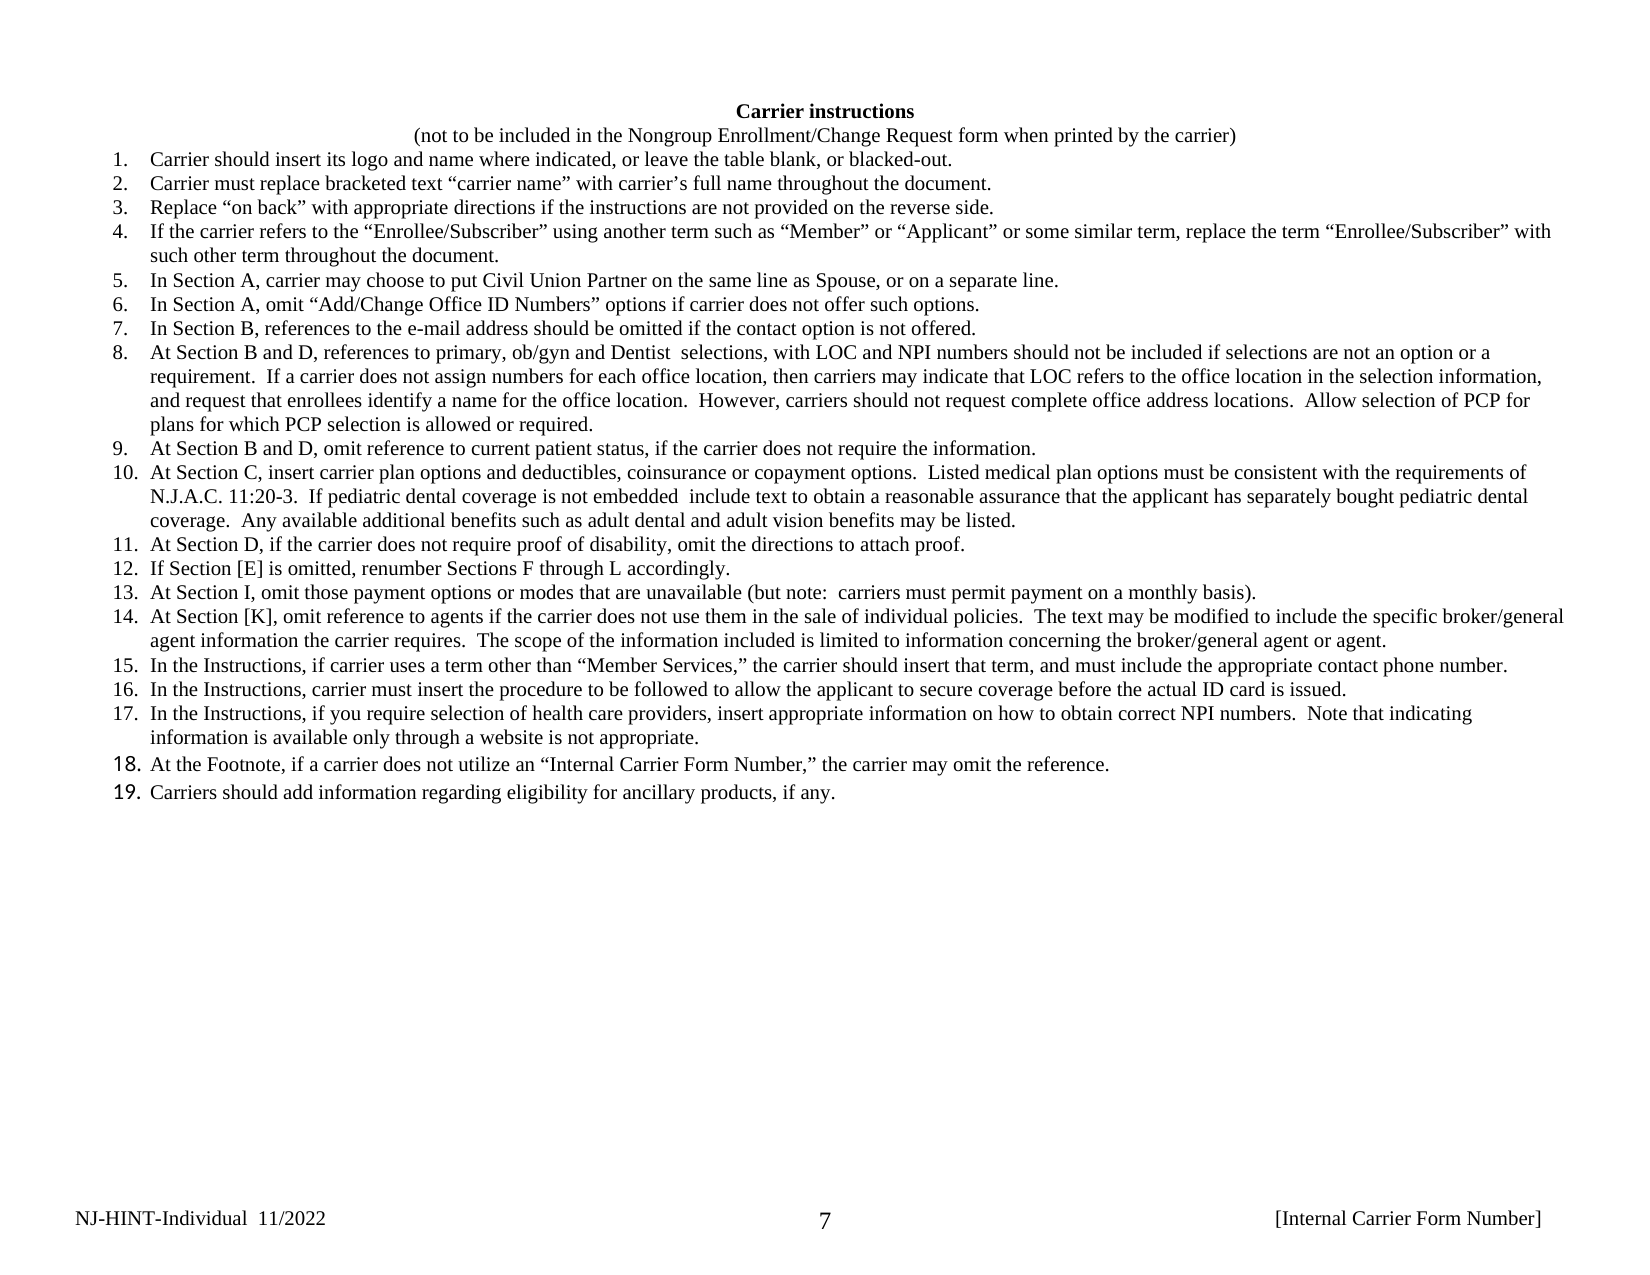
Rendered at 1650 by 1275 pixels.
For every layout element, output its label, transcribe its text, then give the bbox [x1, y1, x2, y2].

list In the Instructions, if you require selection of health care providers, insert appropriate information on how to obtain correct NPI numbers. Note that indicating information is available only through a website is not appropriate. [112, 701, 1575, 749]
text Carrier instructions [75, 99, 1575, 123]
list Replace “on back” with appropriate directions if the instructions are not provided on the reverse side. [112, 195, 1575, 219]
list At Section [K], omit reference to agents if the carrier does not use them in the sale of individual policies. The text may be modified to include the specific broker/general agent information the carrier requires. The scope of the information included is limited to information concerning the broker/general agent or agent. [112, 604, 1575, 652]
list At Section D, if the carrier does not require proof of disability, omit the directions to attach proof. [112, 532, 1575, 556]
list At the Footnote, if a carrier does not utilize an “Internal Carrier Form Number,” the carrier may omit the reference. [112, 749, 1575, 777]
list Carrier should insert its logo and name where indicated, or leave the table blank, or blacked-out. [112, 147, 1575, 171]
list If Section [E] is omitted, renumber Sections F through L accordingly. [112, 556, 1575, 580]
list If the carrier refers to the “Enrollee/Subscriber” using another term such as “Member” or “Applicant” or some similar term, replace the term “Enrollee/Subscriber” with such other term throughout the document. [112, 219, 1575, 267]
text (not to be included in the Nongroup Enrollment/Change Request form when printed by the carrier) [75, 123, 1575, 147]
list At Section B and D, references to primary, ob/gyn and Dentist selections, with LOC and NPI numbers should not be included if selections are not an option or a requirement. If a carrier does not assign numbers for each office location, then carriers may indicate that LOC refers to the office location in the selection information, and request that enrollees identify a name for the office location. However, carriers should not request complete office address locations. Allow selection of PCP for plans for which PCP selection is allowed or required. [112, 340, 1575, 436]
list Carrier must replace bracketed text “carrier name” with carrier’s full name throughout the document. [112, 171, 1575, 195]
list In Section A, carrier may choose to put Civil Union Partner on the same line as Spouse, or on a separate line. [112, 267, 1575, 292]
list In Section B, references to the e-mail address should be omitted if the contact option is not offered. [112, 316, 1575, 340]
list At Section B and D, omit reference to current patient status, if the carrier does not require the information. [112, 436, 1575, 460]
list In Section A, omit “Add/Change Office ID Numbers” options if carrier does not offer such options. [112, 292, 1575, 316]
list Carriers should add information regarding eligibility for ancillary products, if any. [112, 777, 1575, 805]
list In the Instructions, carrier must insert the procedure to be followed to allow the applicant to secure coverage before the actual ID card is issued. [112, 677, 1575, 701]
list At Section C, insert carrier plan options and deductibles, coinsurance or copayment options. Listed medical plan options must be consistent with the requirements of N.J.A.C. 11:20-3. If pediatric dental coverage is not embedded include text to obtain a reasonable assurance that the applicant has separately bought pediatric dental coverage. Any available additional benefits such as adult dental and adult vision benefits may be listed. [112, 460, 1575, 532]
list In the Instructions, if carrier uses a term other than “Member Services,” the carrier should insert that term, and must include the appropriate contact phone number. [112, 652, 1575, 677]
list At Section I, omit those payment options or modes that are unavailable (but note: carriers must permit payment on a monthly basis). [112, 580, 1575, 604]
